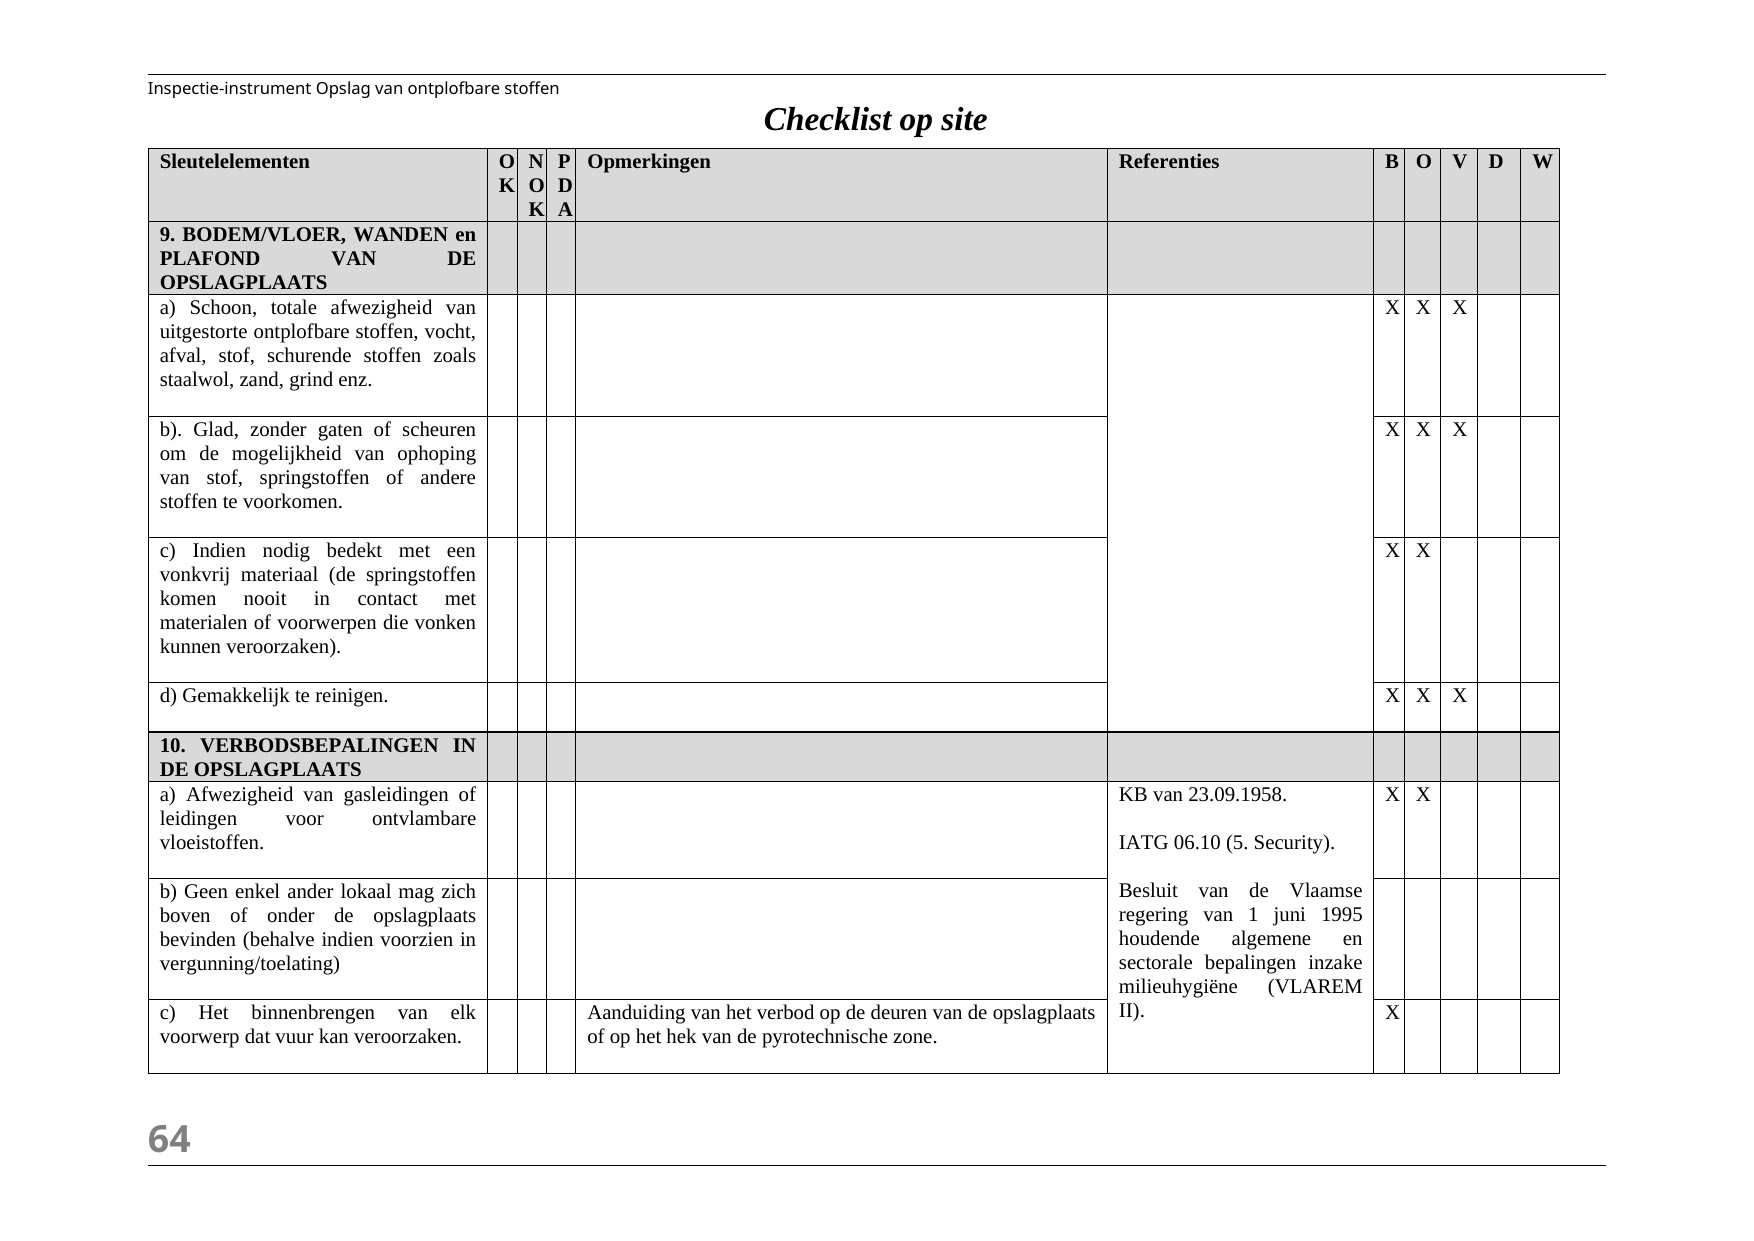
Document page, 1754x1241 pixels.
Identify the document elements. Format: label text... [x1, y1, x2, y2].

table_cell [1441, 222, 1477, 294]
table_cell [576, 295, 1107, 416]
table_cell [518, 733, 546, 781]
table_cell X [1405, 782, 1440, 878]
table_cell [1521, 1000, 1559, 1072]
table_cell 10. VERBODSBEPALINGEN IN DE OPSLAGPLAATS [149, 733, 487, 781]
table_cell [149, 1000, 487, 1072]
table_cell X [1441, 683, 1477, 731]
table_cell [1521, 538, 1559, 682]
table_cell [547, 538, 575, 682]
table_cell [547, 295, 575, 416]
table_cell X [1374, 417, 1404, 537]
table_cell [1478, 1000, 1520, 1072]
table_cell [1405, 1000, 1440, 1072]
table_cell b). Glad, zonder gaten of scheuren om de mogelijkheid van ophoping van stof, springstoffen of andere stoffen te voorkomen. [149, 417, 487, 537]
table_cell [518, 222, 546, 294]
table_cell [488, 295, 517, 416]
table_cell [488, 782, 517, 878]
table_cell [1478, 222, 1520, 294]
table_cell [518, 879, 546, 999]
table_cell X [1405, 683, 1440, 731]
table_cell [576, 733, 1107, 781]
table_cell KB van 23.09.1958. IATG 06.10 (5. Security). Besluit van de Vlaamse regering van 1 juni 1995 houdende algemene en sectorale bepalingen inzake milieuhygiëne (VLAREM II). [1108, 782, 1373, 1072]
table_cell [547, 417, 575, 537]
table_cell [488, 538, 517, 682]
table_cell [576, 879, 1107, 999]
table_cell d) Gemakkelijk te reinigen. [149, 683, 487, 731]
table_cell [547, 683, 575, 731]
table_cell [1521, 683, 1559, 731]
table_cell [1478, 879, 1520, 999]
table_cell [1521, 417, 1559, 537]
table_cell [518, 782, 546, 878]
table_header D [1478, 149, 1520, 221]
table_cell [518, 538, 546, 682]
table_header Sleutelelementen [149, 149, 487, 221]
table_cell X [1441, 295, 1477, 416]
table_cell [1521, 222, 1559, 294]
table_cell [1478, 733, 1520, 781]
table_cell [1441, 879, 1477, 999]
table_cell [547, 222, 575, 294]
table_cell X [1441, 417, 1477, 537]
table_cell [518, 1000, 546, 1072]
table_header Referenties [1108, 149, 1373, 221]
table_header Opmerkingen [576, 149, 1107, 221]
table_cell a) Schoon, totale afwezigheid van uitgestorte ontplofbare stoffen, vocht, afval, stof, schurende stoffen zoals staalwol, zand, grind enz. [149, 295, 487, 416]
table_cell [1108, 733, 1373, 781]
table_cell [1441, 782, 1477, 878]
table_cell [1521, 295, 1559, 416]
table_cell [488, 879, 517, 999]
table_cell [547, 1000, 575, 1072]
table_cell X [1374, 295, 1404, 416]
table_cell [1108, 222, 1373, 294]
table_cell [547, 733, 575, 781]
table_cell [518, 295, 546, 416]
table_cell [518, 417, 546, 537]
table_header V [1441, 149, 1477, 221]
table_cell [1441, 538, 1477, 682]
table_cell [1478, 683, 1520, 731]
table_cell [1374, 222, 1404, 294]
table_cell [547, 782, 575, 878]
table_cell [1478, 782, 1520, 878]
table_cell a) Afwezigheid van gasleidingen of leidingen voor ontvlambare vloeistoffen. [149, 782, 487, 878]
table_header O [1405, 149, 1440, 221]
table_cell [1441, 733, 1477, 781]
table_cell [488, 222, 517, 294]
table_cell [1521, 879, 1559, 999]
table_cell [576, 417, 1107, 537]
table_cell [1521, 733, 1559, 781]
table_cell [488, 683, 517, 731]
table_cell [547, 879, 575, 999]
table_cell c) Indien nodig bedekt met een vonkvrij materiaal (de springstoffen komen nooit in contact met materialen of voorwerpen die vonken kunnen veroorzaken). [149, 538, 487, 682]
table_cell X [1374, 1000, 1404, 1072]
table_cell [1108, 295, 1373, 682]
table_header W [1521, 149, 1559, 221]
table_cell X [1405, 417, 1440, 537]
table_cell b) Geen enkel ander lokaal mag zich boven of onder de opslagplaats bevinden (behalve indien voorzien in vergunning/toelating) [149, 879, 487, 999]
table_cell [488, 733, 517, 781]
table_cell [576, 683, 1107, 731]
table_cell [576, 538, 1107, 682]
table_cell [1441, 1000, 1477, 1072]
table_cell [1374, 879, 1404, 999]
table_header B [1374, 149, 1404, 221]
table_cell [1405, 222, 1440, 294]
table_cell [1478, 295, 1520, 416]
table_cell X [1374, 782, 1404, 878]
table_cell [1405, 733, 1440, 781]
table_cell [1108, 682, 1373, 731]
table_header PDA [547, 149, 575, 221]
table_cell [1405, 879, 1440, 999]
table_cell [1478, 538, 1520, 682]
table_cell [518, 683, 546, 731]
table_cell 9. BODEM/VLOER, WANDEN en PLAFOND VAN DE OPSLAGPLAATS [149, 222, 487, 294]
table_cell [576, 782, 1107, 878]
table_cell [576, 222, 1107, 294]
table_cell X [1374, 683, 1404, 731]
table_cell [1374, 733, 1404, 781]
table_cell X [1405, 295, 1440, 416]
table_cell [1521, 782, 1559, 878]
table_cell [488, 1000, 517, 1072]
table_cell X [1374, 538, 1404, 682]
table_cell [488, 417, 517, 537]
table_header NOK [518, 149, 546, 221]
table_header OK [488, 149, 517, 221]
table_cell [576, 1000, 1107, 1072]
table_cell X [1405, 538, 1440, 682]
table_cell [1478, 417, 1520, 537]
